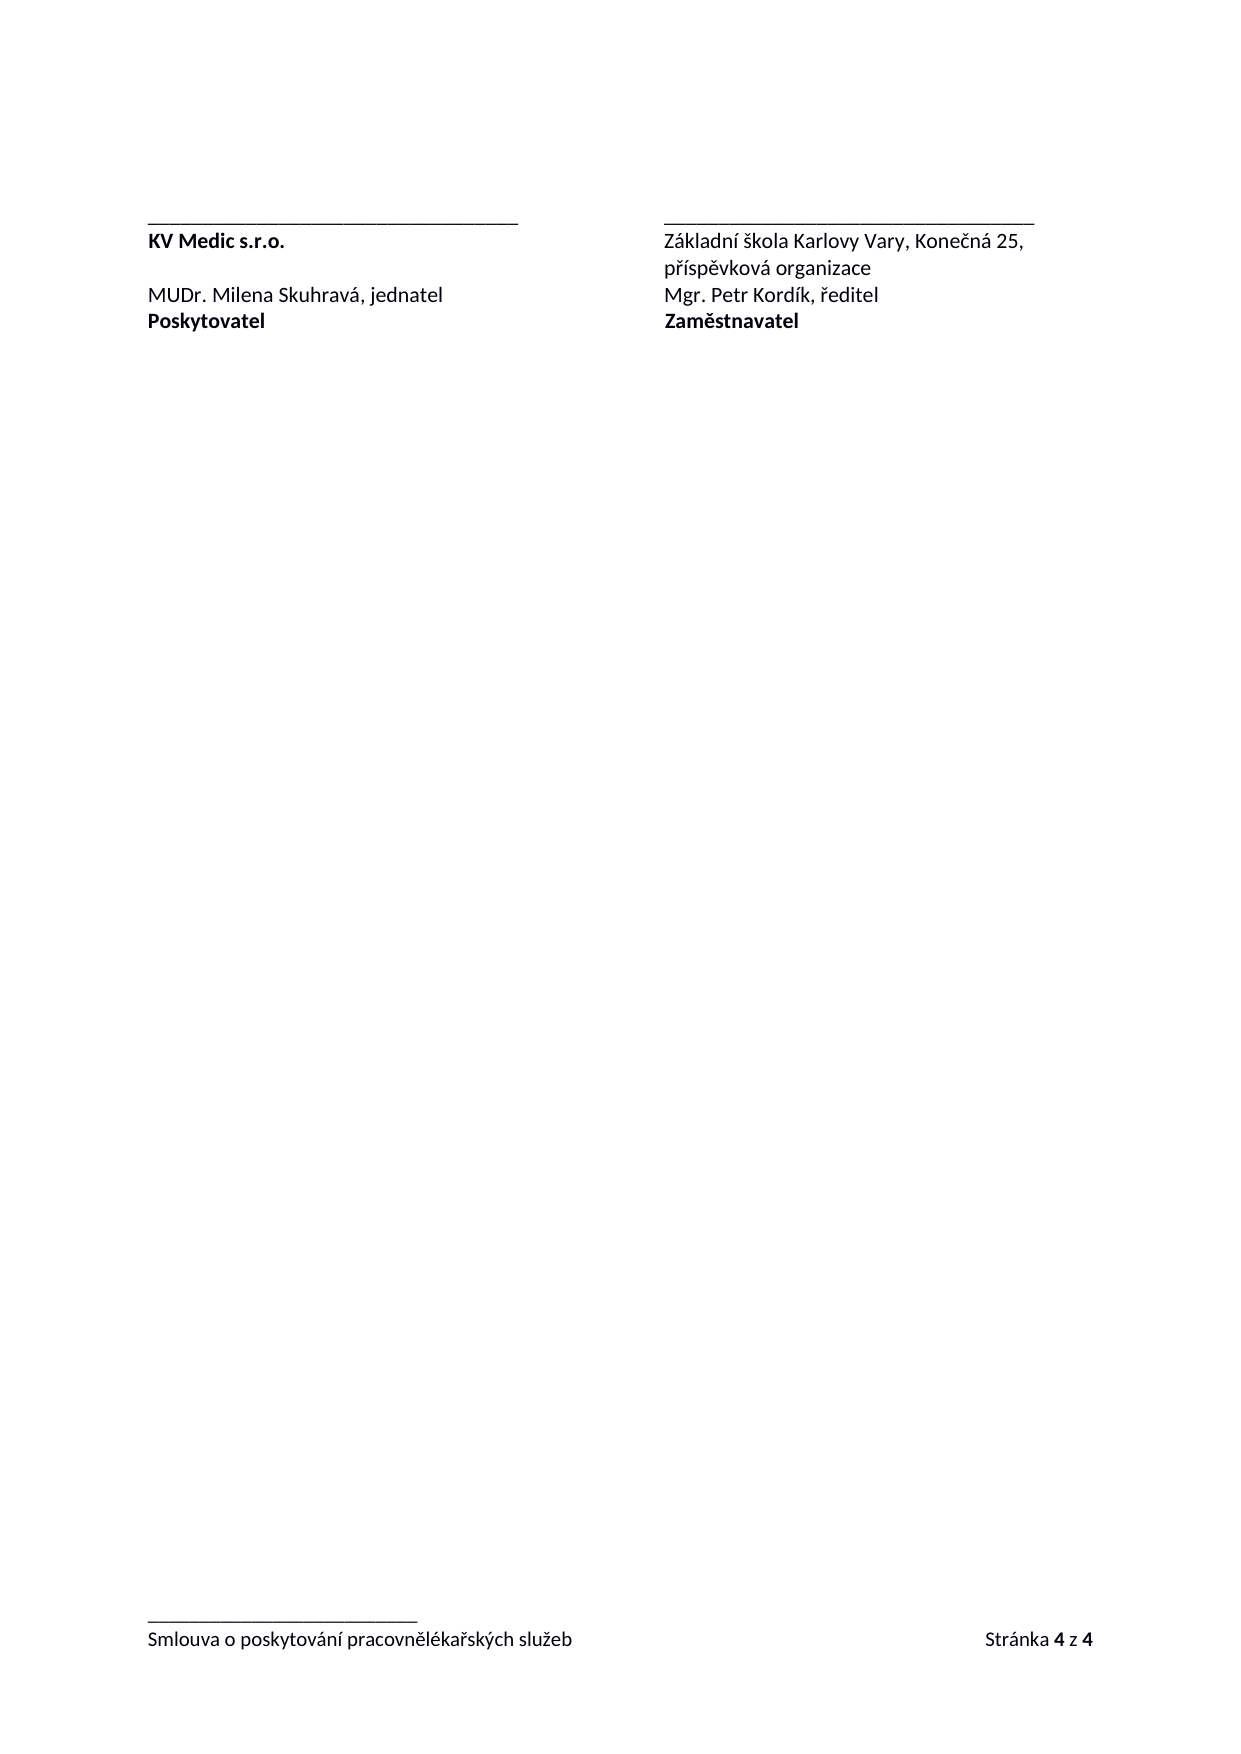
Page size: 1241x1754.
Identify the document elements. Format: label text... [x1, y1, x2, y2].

text __________________________________ __________________________________ [148, 201, 1093, 228]
text Poskytovatel Zaměstnavatel [148, 308, 1093, 334]
text KV Medic s.r.o. Základní škola Karlovy Vary, Konečná 25, příspěvková organizace [148, 228, 1093, 281]
text MUDr. Milena Skuhravá, jednatel Mgr. Petr Kordík, ředitel [148, 281, 1093, 308]
